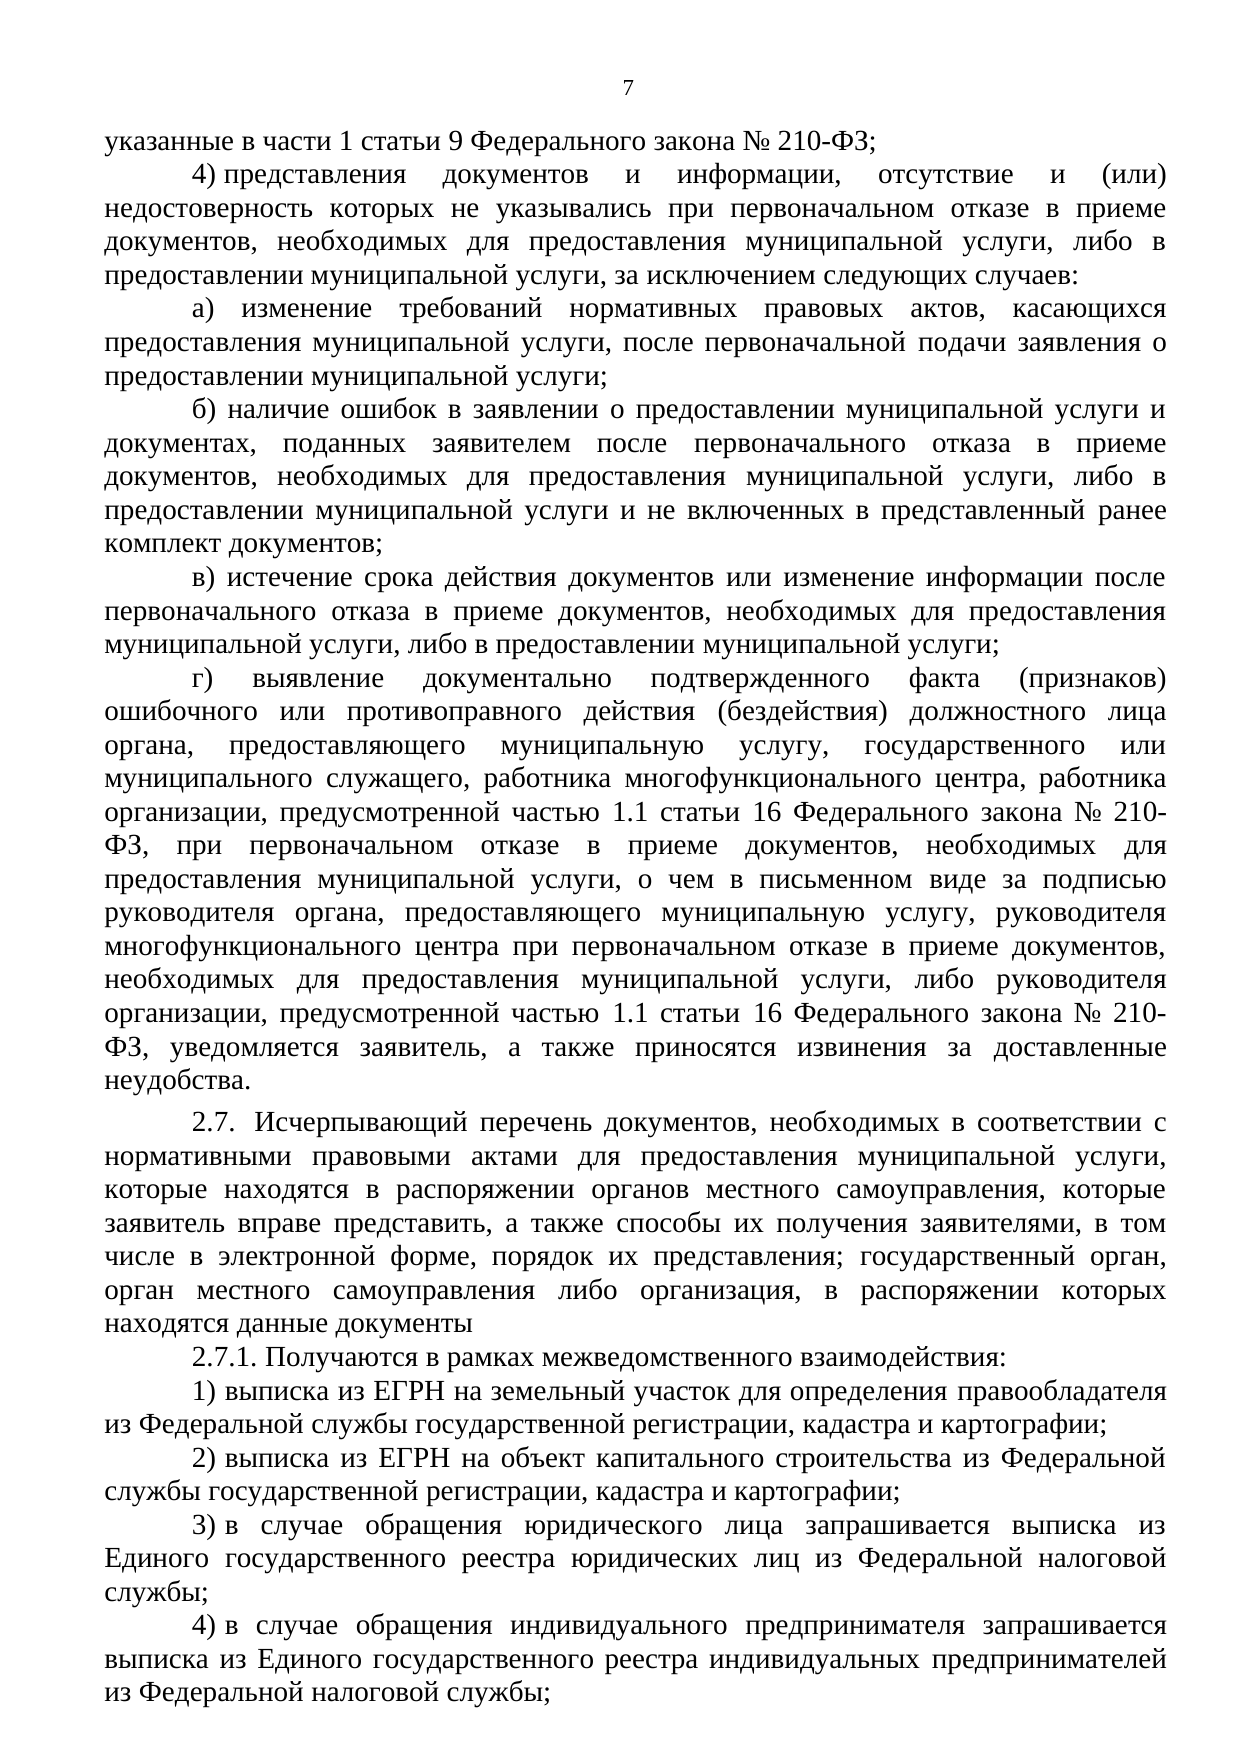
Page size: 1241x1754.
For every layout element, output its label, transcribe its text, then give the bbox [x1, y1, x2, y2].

list Получаются в рамках межведомственного взаимодействия: [104, 1339, 1167, 1373]
list выписка из ЕГРН на объект капитального строительства из Федеральной службы государственной регистрации, кадастра и картографии; [104, 1440, 1167, 1507]
list Исчерпывающий перечень документов, необходимых в соответствии с нормативными правовыми актами для предоставления муниципальной услуги, которые находятся в распоряжении органов местного самоуправления, которые заявитель вправе представить, а также способы их получения заявителями, в том числе в электронной форме, порядок их представления; государственный орган, орган местного самоуправления либо организация, в распоряжении которых находятся данные документы [104, 1104, 1167, 1339]
list выписка из ЕГРН на земельный участок для определения правообладателя из Федеральной службы государственной регистрации, кадастра и картографии; [104, 1373, 1167, 1440]
text б) наличие ошибок в заявлении о предоставлении муниципальной услуги и документах, поданных заявителем после первоначального отказа в приеме документов, необходимых для предоставления муниципальной услуги, либо в предоставлении муниципальной услуги и не включенных в представленный ранее комплект документов; [104, 391, 1167, 559]
list в случае обращения индивидуального предпринимателя запрашивается выписка из Единого государственного реестра индивидуальных предпринимателей из Федеральной налоговой службы; [104, 1607, 1167, 1708]
text в) истечение срока действия документов или изменение информации после первоначального отказа в приеме документов, необходимых для предоставления муниципальной услуги, либо в предоставлении муниципальной услуги; [104, 559, 1167, 660]
text а) изменение требований нормативных правовых актов, касающихся предоставления муниципальной услуги, после первоначальной подачи заявления о предоставлении муниципальной услуги; [104, 291, 1167, 391]
list в случае обращения юридического лица запрашивается выписка из Единого государственного реестра юридических лиц из Федеральной налоговой службы; [104, 1507, 1167, 1607]
list представления документов и информации, отсутствие и (или) недостоверность которых не указывались при первоначальном отказе в приеме документов, необходимых для предоставления муниципальной услуги, либо в предоставлении муниципальной услуги, за исключением следующих случаев: [104, 156, 1167, 291]
text г) выявление документально подтвержденного факта (признаков) ошибочного или противоправного действия (бездействия) должностного лица органа, предоставляющего муниципальную услугу, государственного или муниципального служащего, работника многофункционального центра, работника организации, предусмотренной частью 1.1 статьи 16 Федерального закона № 210-ФЗ, при первоначальном отказе в приеме документов, необходимых для предоставления муниципальной услуги, о чем в письменном виде за подписью руководителя органа, предоставляющего муниципальную услугу, руководителя многофункционального центра при первоначальном отказе в приеме документов, необходимых для предоставления муниципальной услуги, либо руководителя организации, предусмотренной частью 1.1 статьи 16 Федерального закона № 210-ФЗ, уведомляется заявитель, а также приносятся извинения за доставленные неудобства. [104, 660, 1167, 1096]
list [104, 123, 1167, 156]
